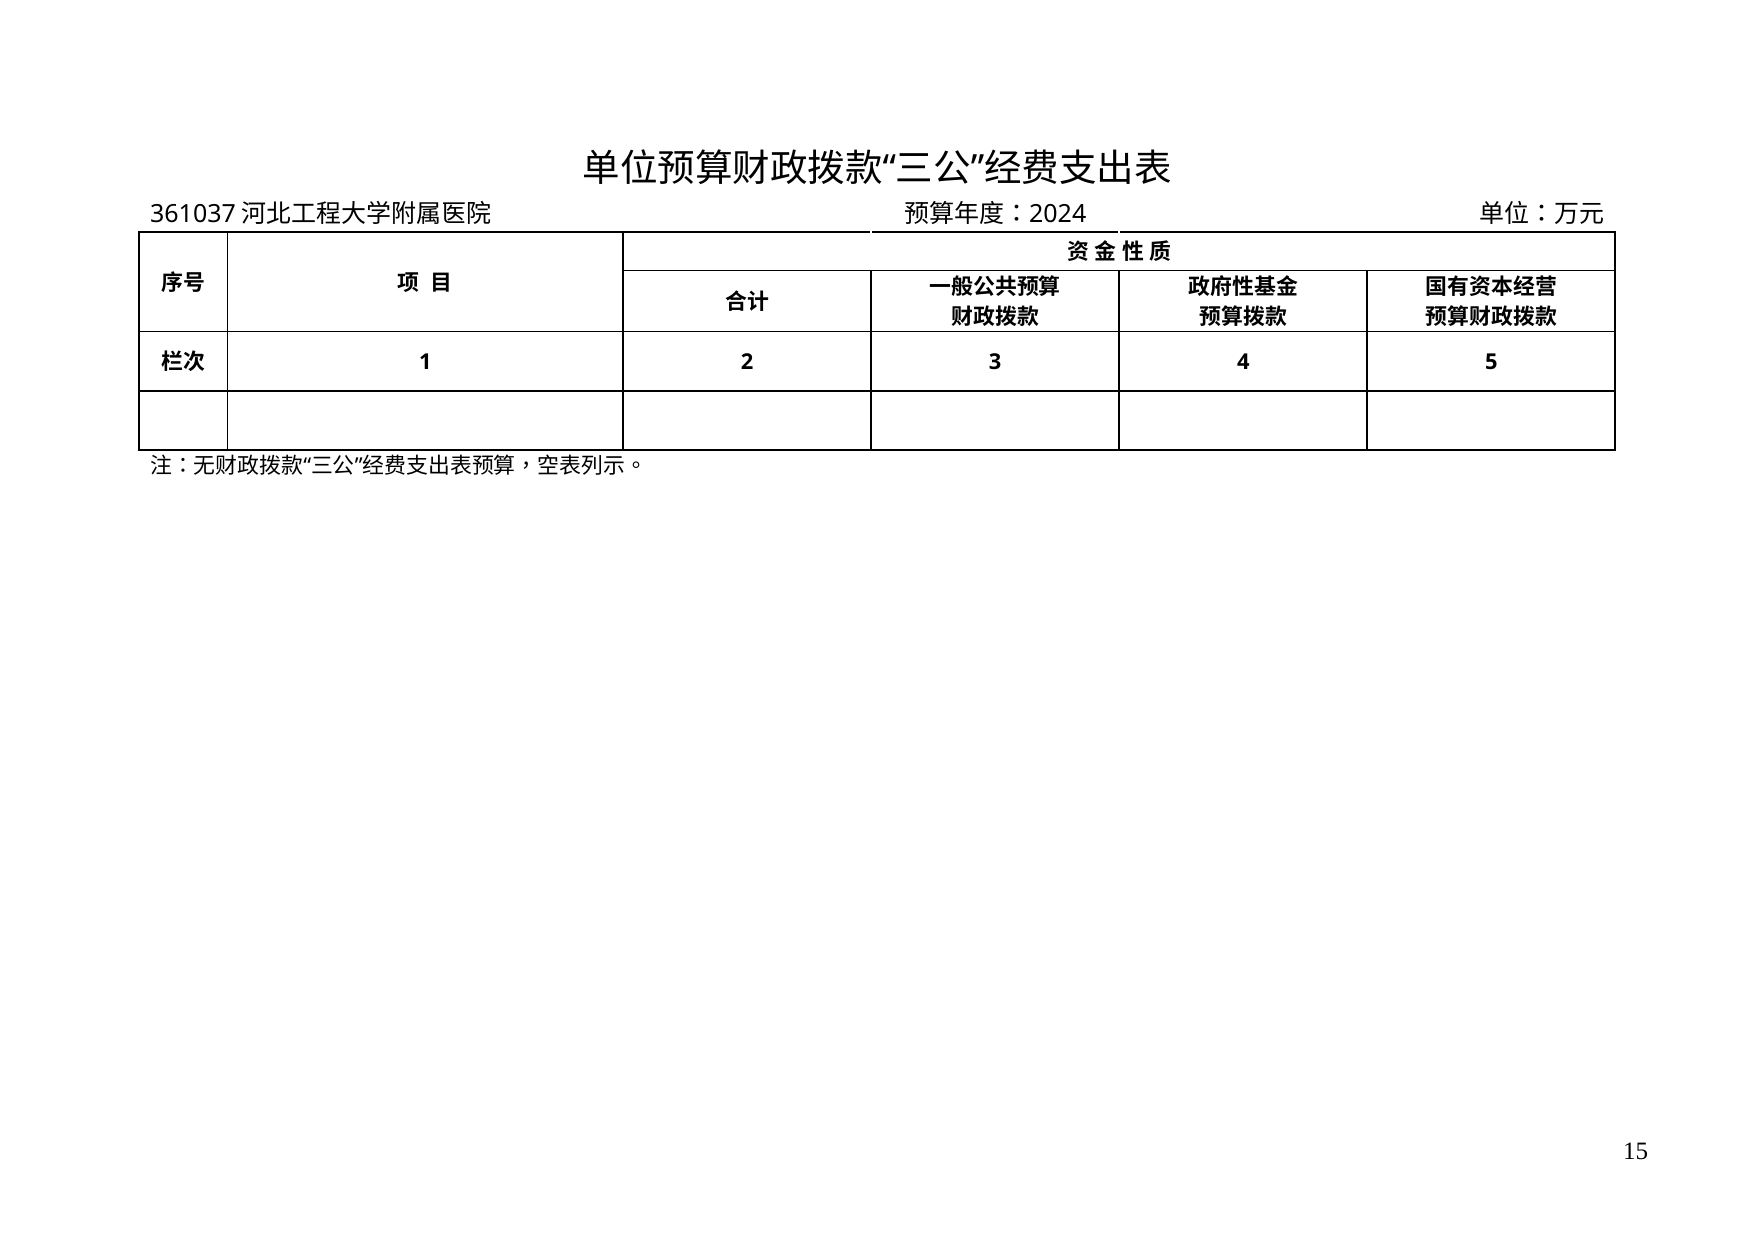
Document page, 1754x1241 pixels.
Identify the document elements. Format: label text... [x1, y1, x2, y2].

table_cell 政府性基金 预算拨款 [1120, 271, 1366, 331]
table_cell 国有资本经营 预算财政拨款 [1368, 271, 1614, 331]
table_cell [140, 392, 227, 449]
table_cell 项 目 [228, 233, 622, 331]
table_cell [1368, 392, 1614, 449]
table_cell 5 [1368, 332, 1614, 390]
table_cell 一般公共预算 财政拨款 [872, 271, 1118, 331]
table_cell 栏次 [140, 332, 227, 390]
text 注：无财政拨款“三公”经费支出表预算，空表列示。 [106, 451, 1648, 480]
table_cell [1120, 392, 1366, 449]
table_header 单位：万元 [1120, 195, 1614, 231]
table_cell [228, 392, 622, 449]
table_cell 资 金 性 质 [624, 233, 1614, 270]
text 单位预算财政拨款“三公”经费支出表 [106, 142, 1648, 193]
table_cell 3 [872, 332, 1118, 390]
table_cell 1 [228, 332, 622, 390]
table_header 361037河北工程大学附属医院 [140, 195, 870, 231]
table_cell [872, 392, 1118, 449]
table_cell 4 [1120, 332, 1366, 390]
table_header 预算年度：2024 [872, 195, 1118, 231]
table_cell 2 [624, 332, 870, 390]
table_cell 合计 [624, 271, 870, 331]
table_cell [624, 392, 870, 449]
table_cell 序号 [140, 233, 227, 331]
